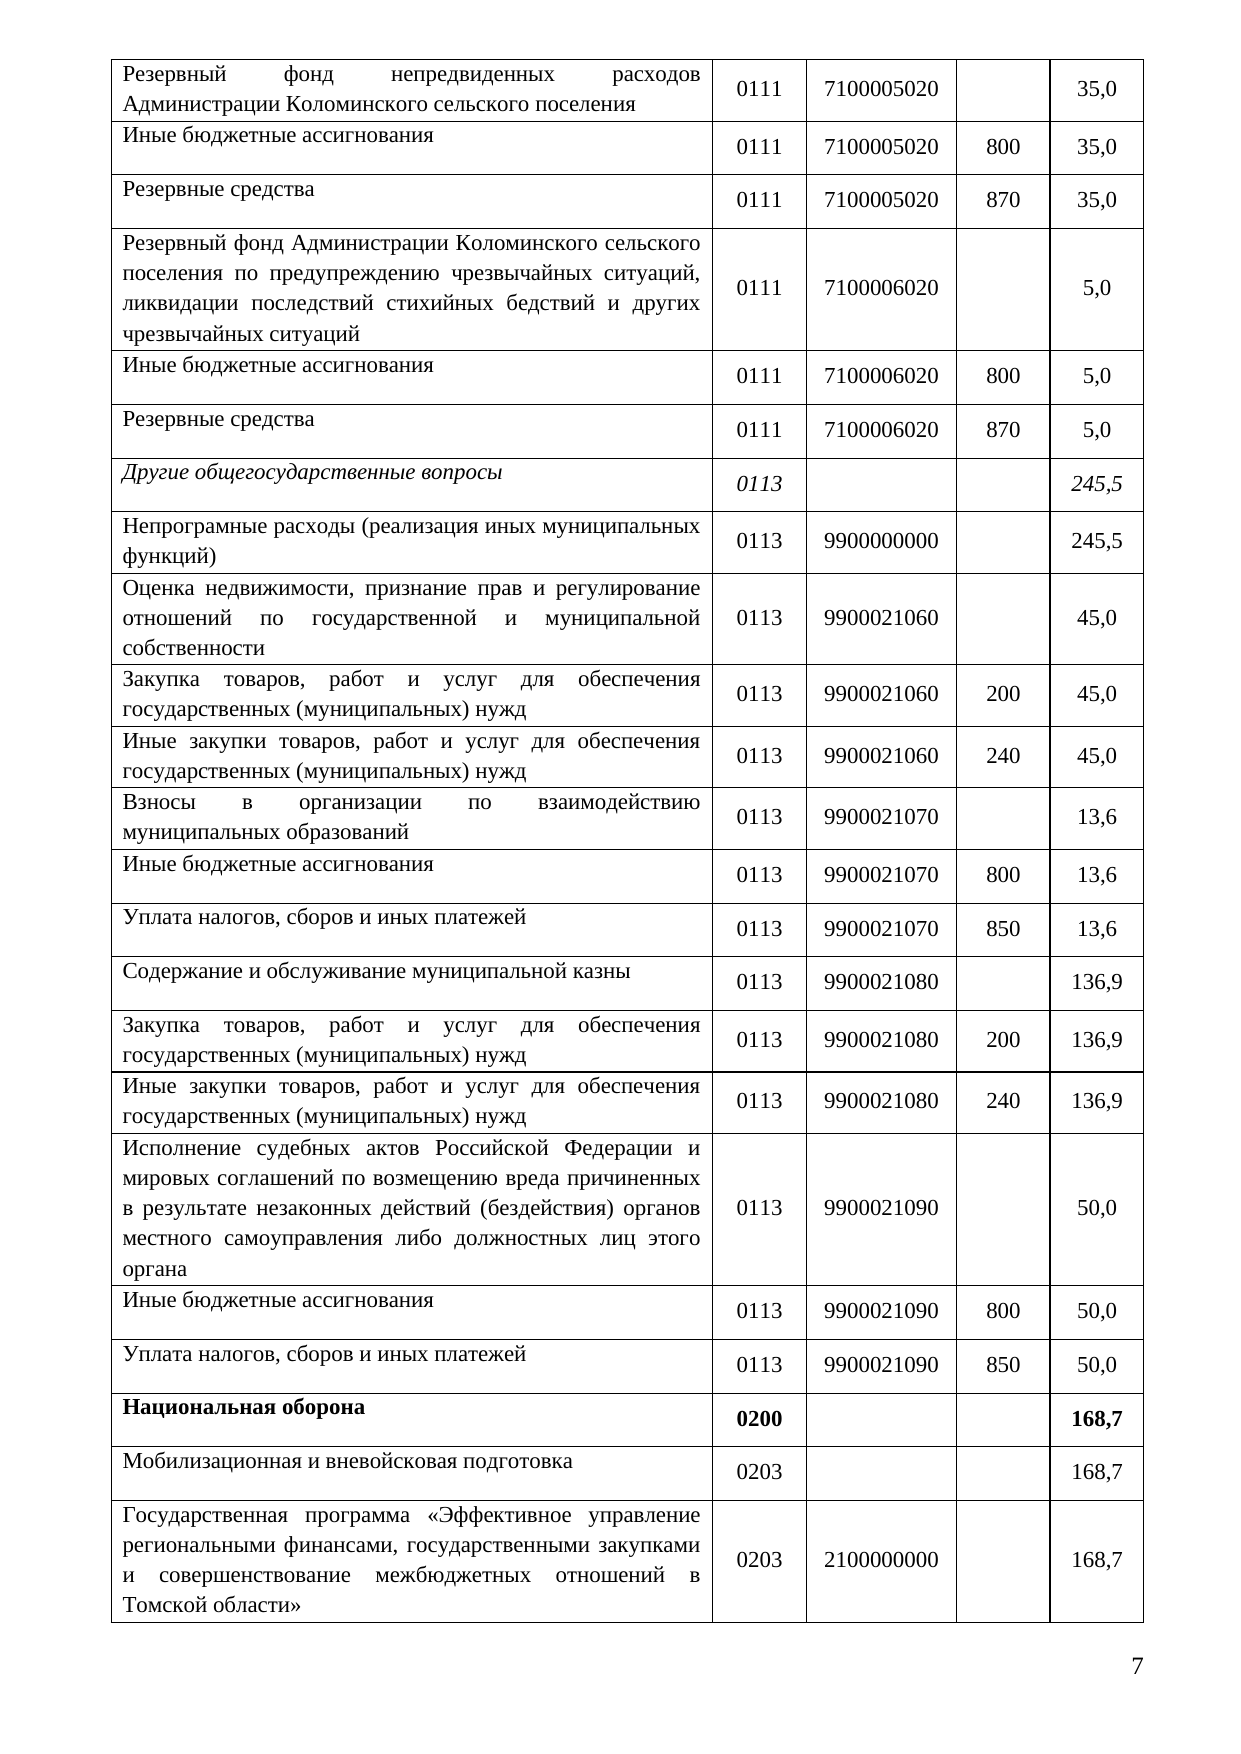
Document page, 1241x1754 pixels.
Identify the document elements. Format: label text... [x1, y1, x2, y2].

table_cell 45,0 [1051, 665, 1143, 726]
table_cell [957, 512, 1049, 573]
table_cell 168,7 [1051, 1394, 1143, 1446]
table_cell [957, 1394, 1049, 1446]
table_cell 13,6 [1051, 850, 1143, 902]
table_cell Национальная оборона [112, 1394, 712, 1446]
table_cell 240 [957, 727, 1049, 787]
table_cell Исполнение судебных актов Российской Федерации и мировых соглашений по возмещению вреда причиненных в результате незаконных действий (бездействия) органов местного самоуправления либо должностных лиц этого органа [112, 1134, 712, 1285]
table_cell [957, 1501, 1049, 1622]
table_cell 0113 [713, 574, 806, 664]
table_cell 0203 [713, 1447, 806, 1500]
table_cell 9900021060 [807, 665, 956, 726]
table_cell 850 [957, 904, 1049, 956]
table_cell 7100005020 [807, 60, 956, 121]
table_cell [957, 957, 1049, 1010]
table_cell Содержание и обслуживание муниципальной казны [112, 957, 712, 1010]
table_cell Иные бюджетные ассигнования [112, 351, 712, 404]
table_cell [807, 459, 956, 511]
table_cell 45,0 [1051, 727, 1143, 787]
table_cell 0113 [713, 850, 806, 902]
table_cell 200 [957, 665, 1049, 726]
table_cell Иные бюджетные ассигнования [112, 850, 712, 902]
table_cell [957, 574, 1049, 664]
table_cell 9900021080 [807, 1073, 956, 1133]
table_cell [957, 1447, 1049, 1500]
table_cell 0111 [713, 351, 806, 404]
table_cell 50,0 [1051, 1134, 1143, 1285]
table_cell 800 [957, 122, 1049, 174]
table_cell 5,0 [1051, 405, 1143, 457]
table_cell 0111 [713, 175, 806, 228]
table_cell 136,9 [1051, 1073, 1143, 1133]
table_cell 5,0 [1051, 351, 1143, 404]
table_cell 0111 [713, 405, 806, 457]
table_cell 168,7 [1051, 1501, 1143, 1622]
table_cell 9900021070 [807, 850, 956, 902]
table_cell 9900021070 [807, 788, 956, 849]
table_cell 7100005020 [807, 122, 956, 174]
table_cell 0113 [713, 665, 806, 726]
table_cell Государственная программа «Эффективное управление региональными финансами, государственными закупками и совершенствование межбюджетных отношений в Томской области» [112, 1501, 712, 1622]
table_cell 870 [957, 405, 1049, 457]
table_cell 9900021090 [807, 1340, 956, 1392]
table_cell 136,9 [1051, 957, 1143, 1010]
table_cell 35,0 [1051, 122, 1143, 174]
table_cell Уплата налогов, сборов и иных платежей [112, 904, 712, 956]
table_cell 168,7 [1051, 1447, 1143, 1500]
table_cell 9900000000 [807, 512, 956, 573]
table_cell 800 [957, 1286, 1049, 1339]
table_cell Иные бюджетные ассигнования [112, 122, 712, 174]
table_cell 800 [957, 850, 1049, 902]
table_cell 0113 [713, 1134, 806, 1285]
table_cell Резервные средства [112, 405, 712, 457]
table_cell [957, 459, 1049, 511]
table_cell 7100006020 [807, 405, 956, 457]
table_cell 0200 [713, 1394, 806, 1446]
table_cell Оценка недвижимости, признание прав и регулирование отношений по государственной и муниципальной собственности [112, 574, 712, 664]
table_cell 0113 [713, 1286, 806, 1339]
table_cell Мобилизационная и вневойсковая подготовка [112, 1447, 712, 1500]
table_cell 0113 [713, 1011, 806, 1071]
table_cell 0113 [713, 459, 806, 511]
table_cell 13,6 [1051, 788, 1143, 849]
table_cell [957, 1134, 1049, 1285]
table_cell [957, 60, 1049, 121]
table_cell 9900021080 [807, 957, 956, 1010]
table_cell 0113 [713, 512, 806, 573]
table_cell Резервный фонд Администрации Коломинского сельского поселения по предупреждению чрезвычайных ситуаций, ликвидации последствий стихийных бедствий и других чрезвычайных ситуаций [112, 229, 712, 350]
table_cell 9900021060 [807, 574, 956, 664]
table_cell 0111 [713, 60, 806, 121]
table_cell Непрограмные расходы (реализация иных муниципальных функций) [112, 512, 712, 573]
table_cell 136,9 [1051, 1011, 1143, 1071]
table_cell [957, 788, 1049, 849]
table_cell 0113 [713, 904, 806, 956]
table_cell Закупка товаров, работ и услуг для обеспечения государственных (муниципальных) нужд [112, 665, 712, 726]
table_cell 13,6 [1051, 904, 1143, 956]
table_cell 50,0 [1051, 1286, 1143, 1339]
table_cell 0111 [713, 122, 806, 174]
table_cell Закупка товаров, работ и услуг для обеспечения государственных (муниципальных) нужд [112, 1011, 712, 1071]
table_cell 0113 [713, 1073, 806, 1133]
table_cell 7100006020 [807, 229, 956, 350]
table_cell Взносы в организации по взаимодействию муниципальных образований [112, 788, 712, 849]
table_cell 800 [957, 351, 1049, 404]
table_cell [957, 229, 1049, 350]
table_cell 0113 [713, 1340, 806, 1392]
table_cell 0113 [713, 727, 806, 787]
table_cell Уплата налогов, сборов и иных платежей [112, 1340, 712, 1392]
table_cell Иные бюджетные ассигнования [112, 1286, 712, 1339]
table_cell 9900021080 [807, 1011, 956, 1071]
table_cell 50,0 [1051, 1340, 1143, 1392]
table_cell 2100000000 [807, 1501, 956, 1622]
table_cell 7100005020 [807, 175, 956, 228]
table_cell 35,0 [1051, 60, 1143, 121]
table_cell 7100006020 [807, 351, 956, 404]
table_cell 0111 [713, 229, 806, 350]
table_cell Резервный фонд непредвиденных расходов Администрации Коломинского сельского поселения [112, 60, 712, 121]
table_cell 0113 [713, 957, 806, 1010]
table_cell 870 [957, 175, 1049, 228]
table_cell [807, 1447, 956, 1500]
table_cell 45,0 [1051, 574, 1143, 664]
table_cell Резервные средства [112, 175, 712, 228]
table_cell 240 [957, 1073, 1049, 1133]
table_cell 35,0 [1051, 175, 1143, 228]
table_cell Другие общегосударственные вопросы [112, 459, 712, 511]
table_cell 9900021070 [807, 904, 956, 956]
table_cell Иные закупки товаров, работ и услуг для обеспечения государственных (муниципальных) нужд [112, 727, 712, 787]
table_cell 200 [957, 1011, 1049, 1071]
table_cell 9900021060 [807, 727, 956, 787]
table_cell 245,5 [1051, 459, 1143, 511]
table_cell 5,0 [1051, 229, 1143, 350]
table_cell 9900021090 [807, 1286, 956, 1339]
table_cell Иные закупки товаров, работ и услуг для обеспечения государственных (муниципальных) нужд [112, 1073, 712, 1133]
table_cell 850 [957, 1340, 1049, 1392]
table_cell 9900021090 [807, 1134, 956, 1285]
table_cell 0203 [713, 1501, 806, 1622]
table_cell 245,5 [1051, 512, 1143, 573]
table_cell 0113 [713, 788, 806, 849]
table_cell [807, 1394, 956, 1446]
